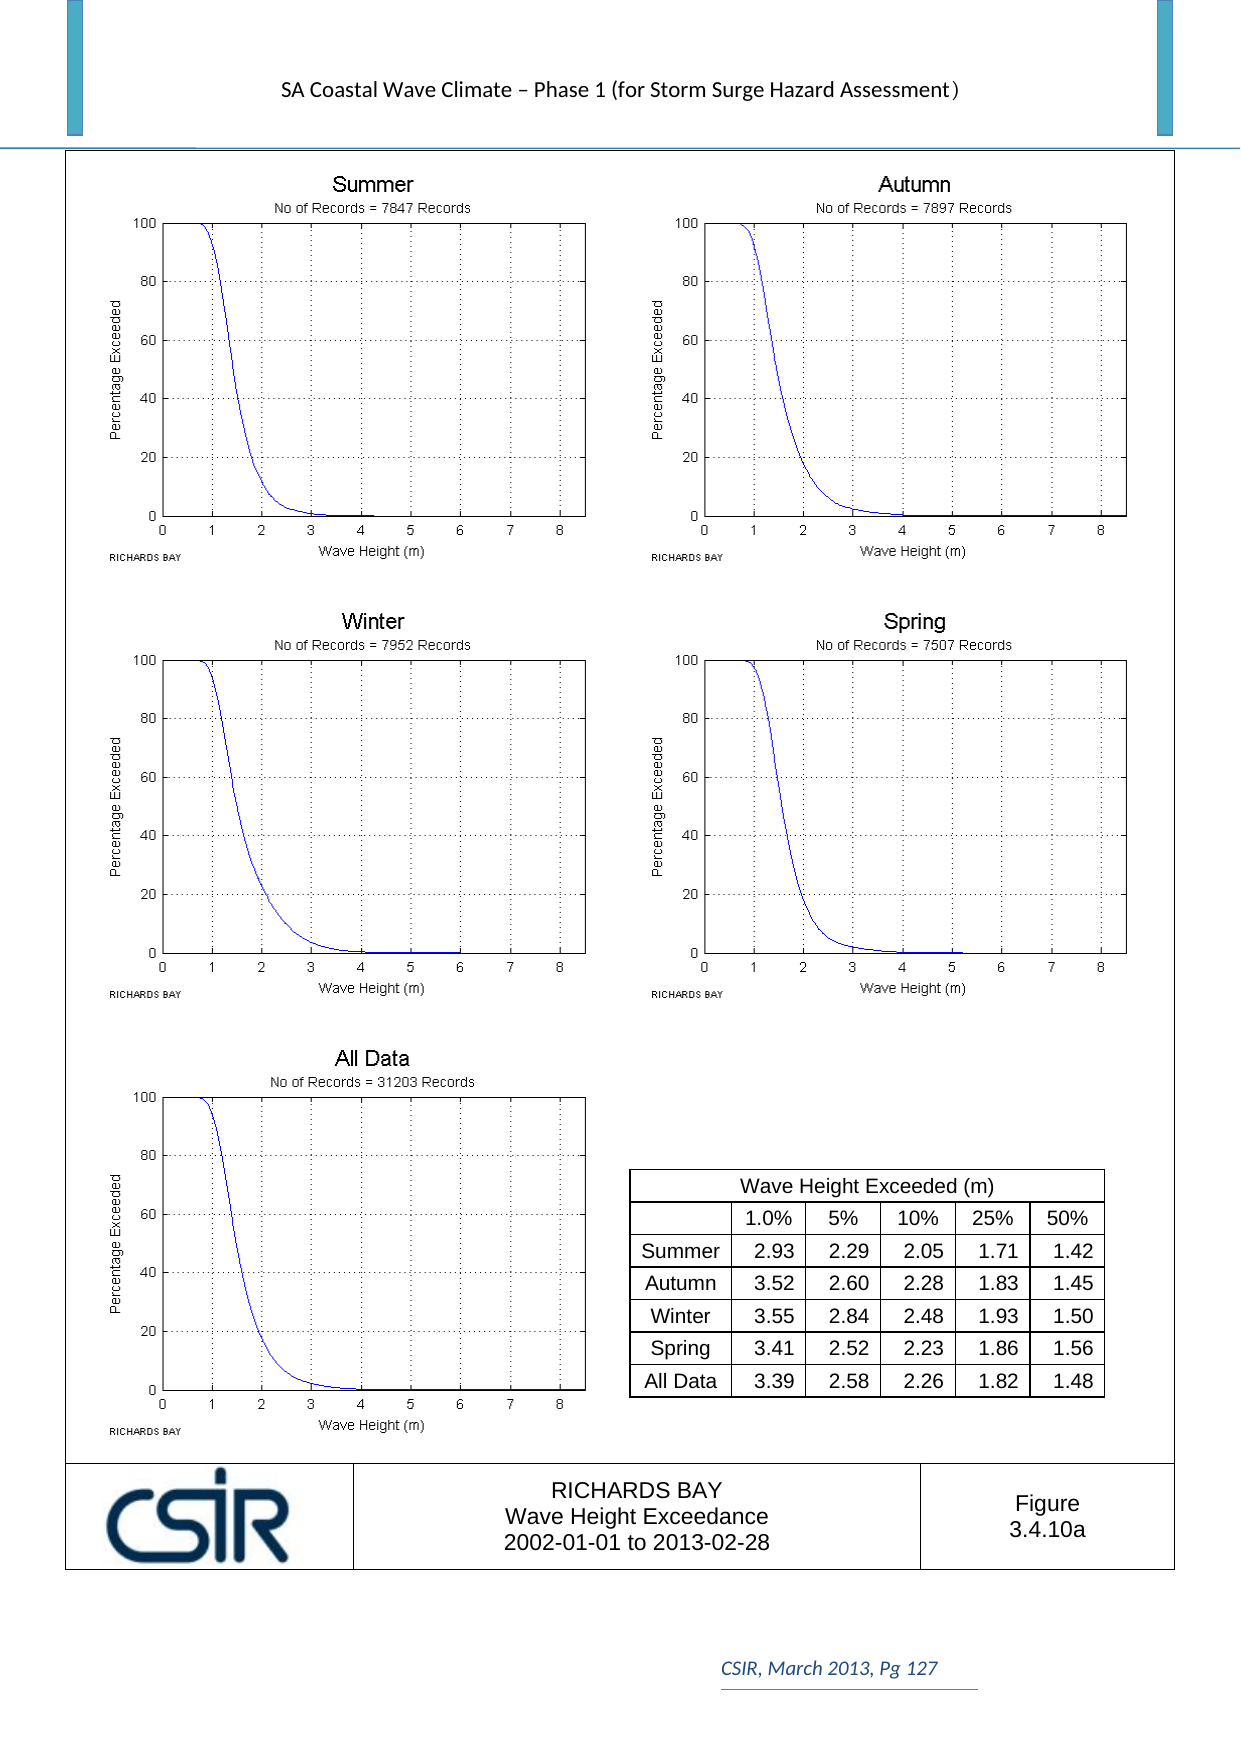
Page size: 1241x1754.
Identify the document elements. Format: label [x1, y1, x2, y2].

picture [639, 171, 1139, 568]
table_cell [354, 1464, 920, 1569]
picture [97, 171, 598, 568]
picture [102, 1465, 317, 1567]
picture [97, 608, 598, 1005]
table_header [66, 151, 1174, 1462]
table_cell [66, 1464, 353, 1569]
picture [97, 1045, 598, 1442]
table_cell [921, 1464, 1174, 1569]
picture [639, 608, 1139, 1005]
